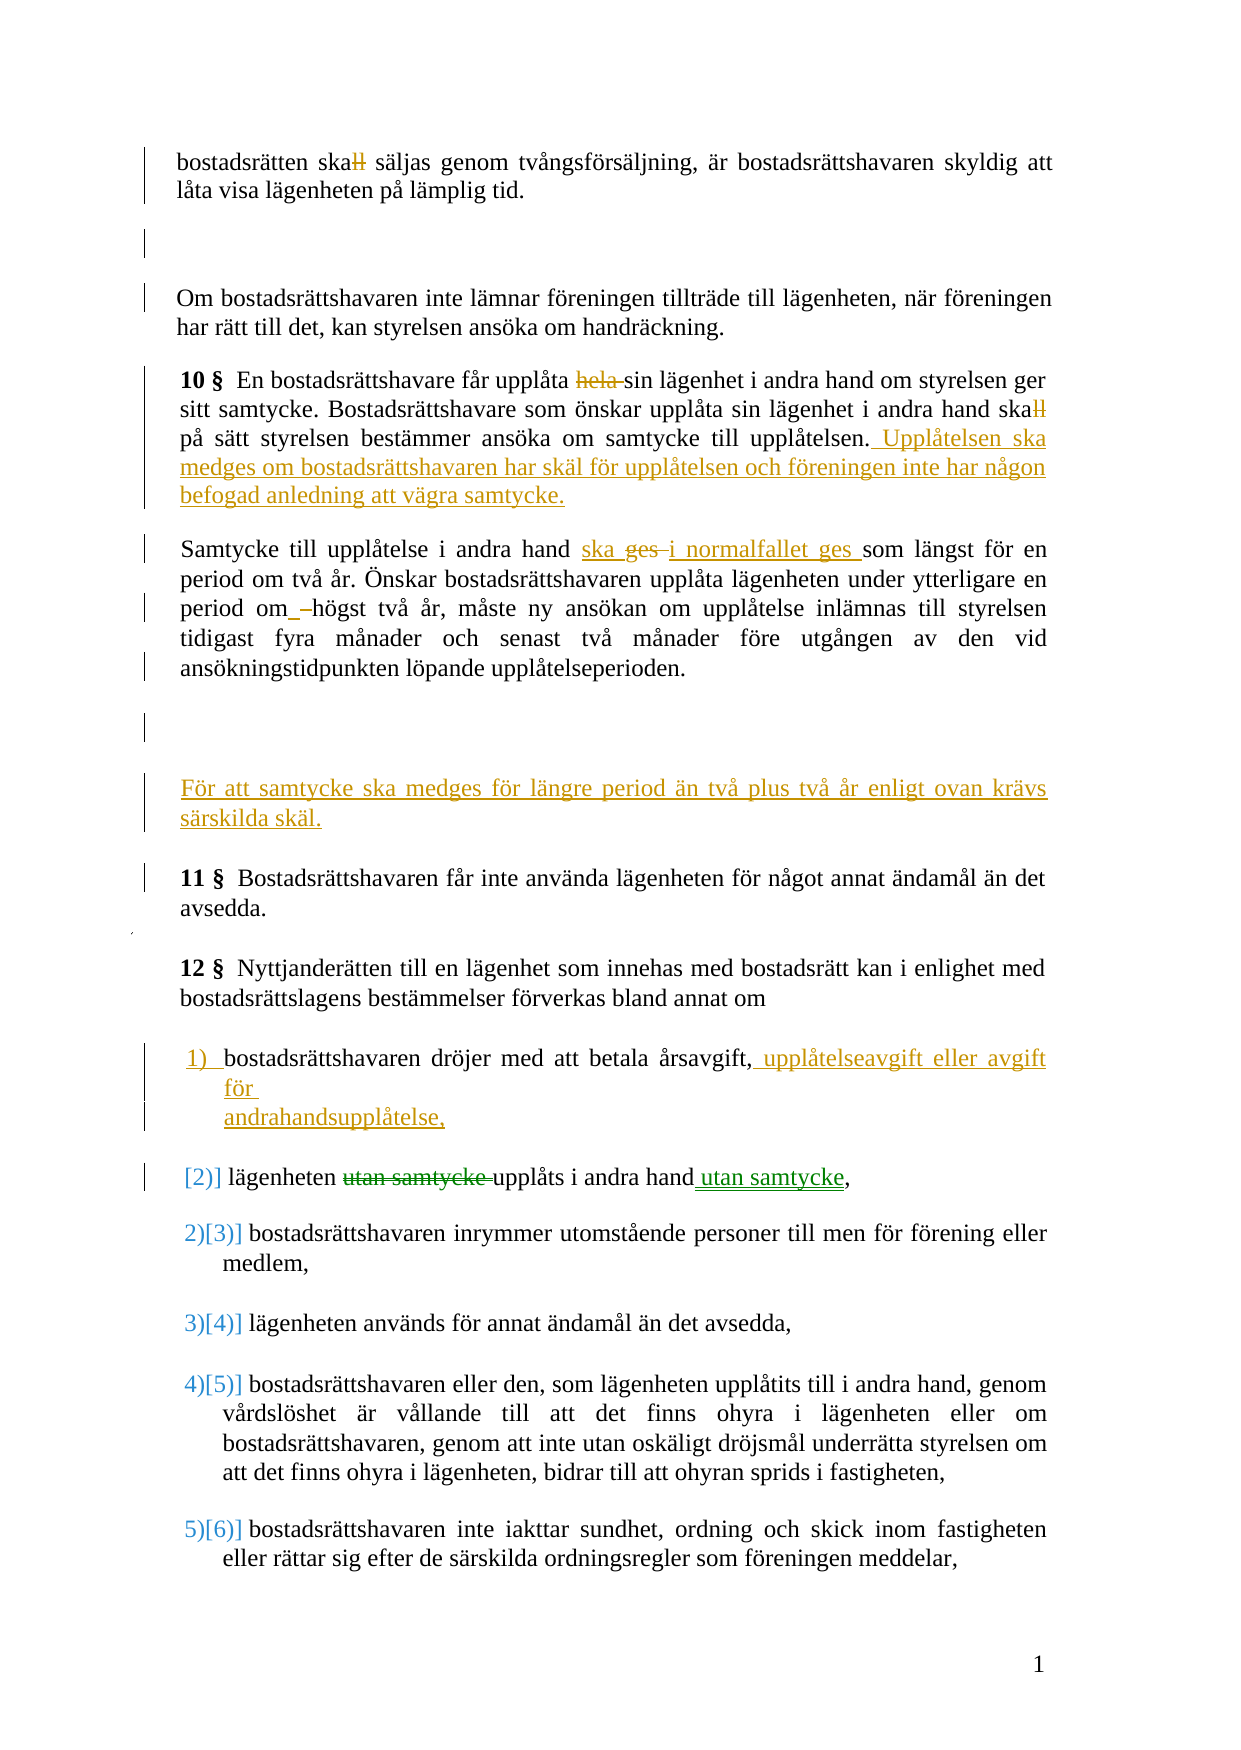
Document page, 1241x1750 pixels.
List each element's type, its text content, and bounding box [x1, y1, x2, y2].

list bostadsrättshavaren inte iakttar sundhet, ordning och skick inom fastigheten eller rättar sig efter de särskilda ordningsregler som föreningen meddelar, [184, 1514, 1048, 1572]
text Om bostadsrättshavaren inte lämnar föreningen tillträde till lägenheten, när föreningen har rätt till det, kan styrelsen ansöka om handräckning. [176, 283, 1053, 341]
text Samtycke till upplåtelse i andra hand som längst för en period om två år. Önskar bostadsrättshavaren upplåta lägenheten under ytterligare en period omhögst två år, måste ny ansökan om upplåtelse inlämnas till styrelsen tidigast fyra månader och senast två månader före utgången av den vid ansökningstidpunkten löpande upplåtelseperioden. [180, 534, 1048, 681]
list bostadsrättshavaren dröjer med att betala årsavgift, [186, 1043, 1046, 1101]
text 10 § En bostadsrättshavare får upplåta sin lägenhet i andra hand om styrelsen ger sitt samtycke. Bostadsrättshavare som önskar upplåta sin lägenhet i andra hand ska på sätt styrelsen bestämmer ansöka om samtycke till upplåtelsen. [179, 366, 1046, 477]
list bostadsrättshavaren inrymmer utomstående personer till men för förening eller medlem, [184, 1218, 1048, 1277]
text 10 § En bostadsrättshavare får upplåta sin lägenhet i andra hand om styrelsen ger sitt samtycke. Bostadsrättshavare som önskar upplåta sin lägenhet i andra hand ska på sätt styrelsen bestämmer ansöka om samtycke till upplåtelsen. [179, 478, 1046, 509]
text 11 § Bostadsrättshavaren får inte använda lägenheten för något annat ändamål än det avsedda. [180, 863, 1046, 922]
text 12 § Nyttjanderätten till en lägenhet som innehas med bostadsrätt kan i enlighet med bostadsrättslagens bestämmelser förverkas bland annat om [179, 953, 1046, 1011]
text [176, 147, 1053, 204]
list lägenheten används för annat ändamål än det avsedda, [184, 1308, 1048, 1337]
list lägenheten upplåts i andra hand, [184, 1162, 1048, 1191]
list bostadsrättshavaren eller den, som lägenheten upplåtits till i andra hand, genom vårdslöshet är vållande till att det finns ohyra i lägenheten eller om bostadsrättshavaren, genom att inte utan oskäligt dröjsmål underrätta styrelsen om att det finns ohyra i lägenheten, bidrar till att ohyran sprids i fastigheten, [184, 1369, 1048, 1486]
